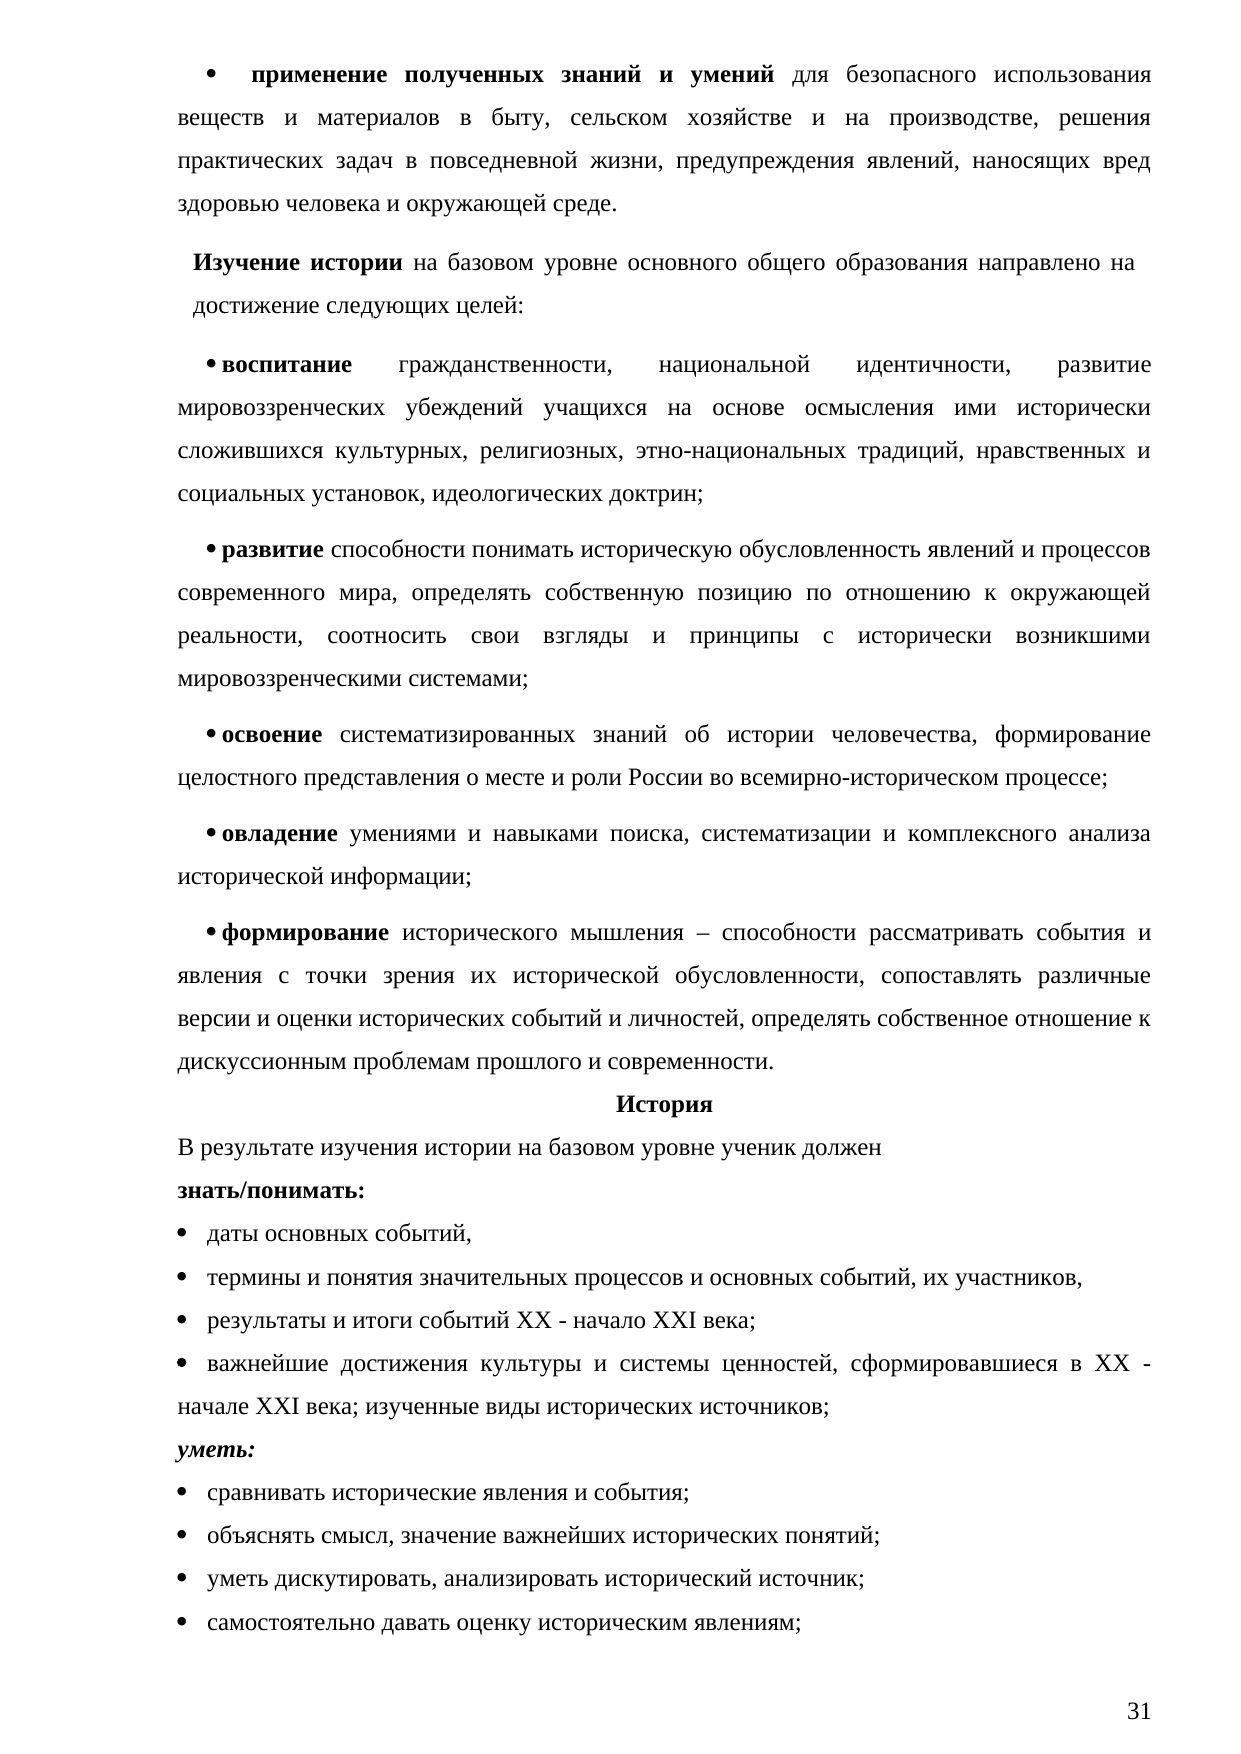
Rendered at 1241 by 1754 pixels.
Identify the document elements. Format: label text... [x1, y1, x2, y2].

list освоение систематизированных знаний об истории человечества, формирование целостного представления о месте и роли России во всемирно-историческом процессе; [177, 719, 1152, 791]
list применение полученных знаний и умений для безопасного использования веществ и материалов в быту, сельском хозяйстве и на производстве, решения практических задач в повседневной жизни, предупреждения явлений, наносящих вред здоровью человека и окружающей среде. [177, 59, 1152, 217]
list овладение умениями и навыками поиска, систематизации и комплексного анализа исторической информации; [177, 818, 1152, 890]
list сравнивать исторические явления и события; [177, 1477, 1152, 1506]
list даты основных событий, [177, 1218, 1152, 1247]
list формирование исторического мышления – способности рассматривать события и явления с точки зрения их исторической обусловленности, сопоставлять различные версии и оценки исторических событий и личностей, определять собственное отношение к дискуссионным проблемам прошлого и современности. [177, 917, 1152, 1075]
list воспитание гражданственности, национальной идентичности, развитие мировоззренческих убеждений учащихся на основе осмысления ими исторически сложившихся культурных, религиозных, этно-национальных традиций, нравственных и социальных установок, идеологических доктрин; [177, 349, 1152, 507]
list важнейшие достижения культуры и системы ценностей, сформировавшиеся в XX - начале XXI века; изученные виды исторических источников; [177, 1348, 1152, 1420]
text История [177, 1089, 1152, 1118]
list самостоятельно давать оценку историческим явлениям; [177, 1607, 1152, 1635]
text Изучение истории на базовом уровне основного общего образования направлено на достижение следующих целей: [193, 247, 1136, 319]
text уметь: [177, 1434, 1152, 1463]
list термины и понятия значительных процессов и основных событий, их участников, [177, 1262, 1152, 1290]
text В результате изучения истории на базовом уровне ученик должен [177, 1132, 1152, 1161]
list объяснять смысл, значение важнейших исторических понятий; [177, 1520, 1152, 1549]
text знать/понимать: [177, 1175, 1152, 1204]
list результаты и итоги событий XX - начало XXI века; [177, 1305, 1152, 1333]
list уметь дискутировать, анализировать исторический источник; [177, 1563, 1152, 1592]
list развитие способности понимать историческую обусловленность явлений и процессов современного мира, определять собственную позицию по отношению к окружающей реальности, соотносить свои взгляды и принципы с исторически возникшими мировоззренческими системами; [177, 534, 1152, 692]
